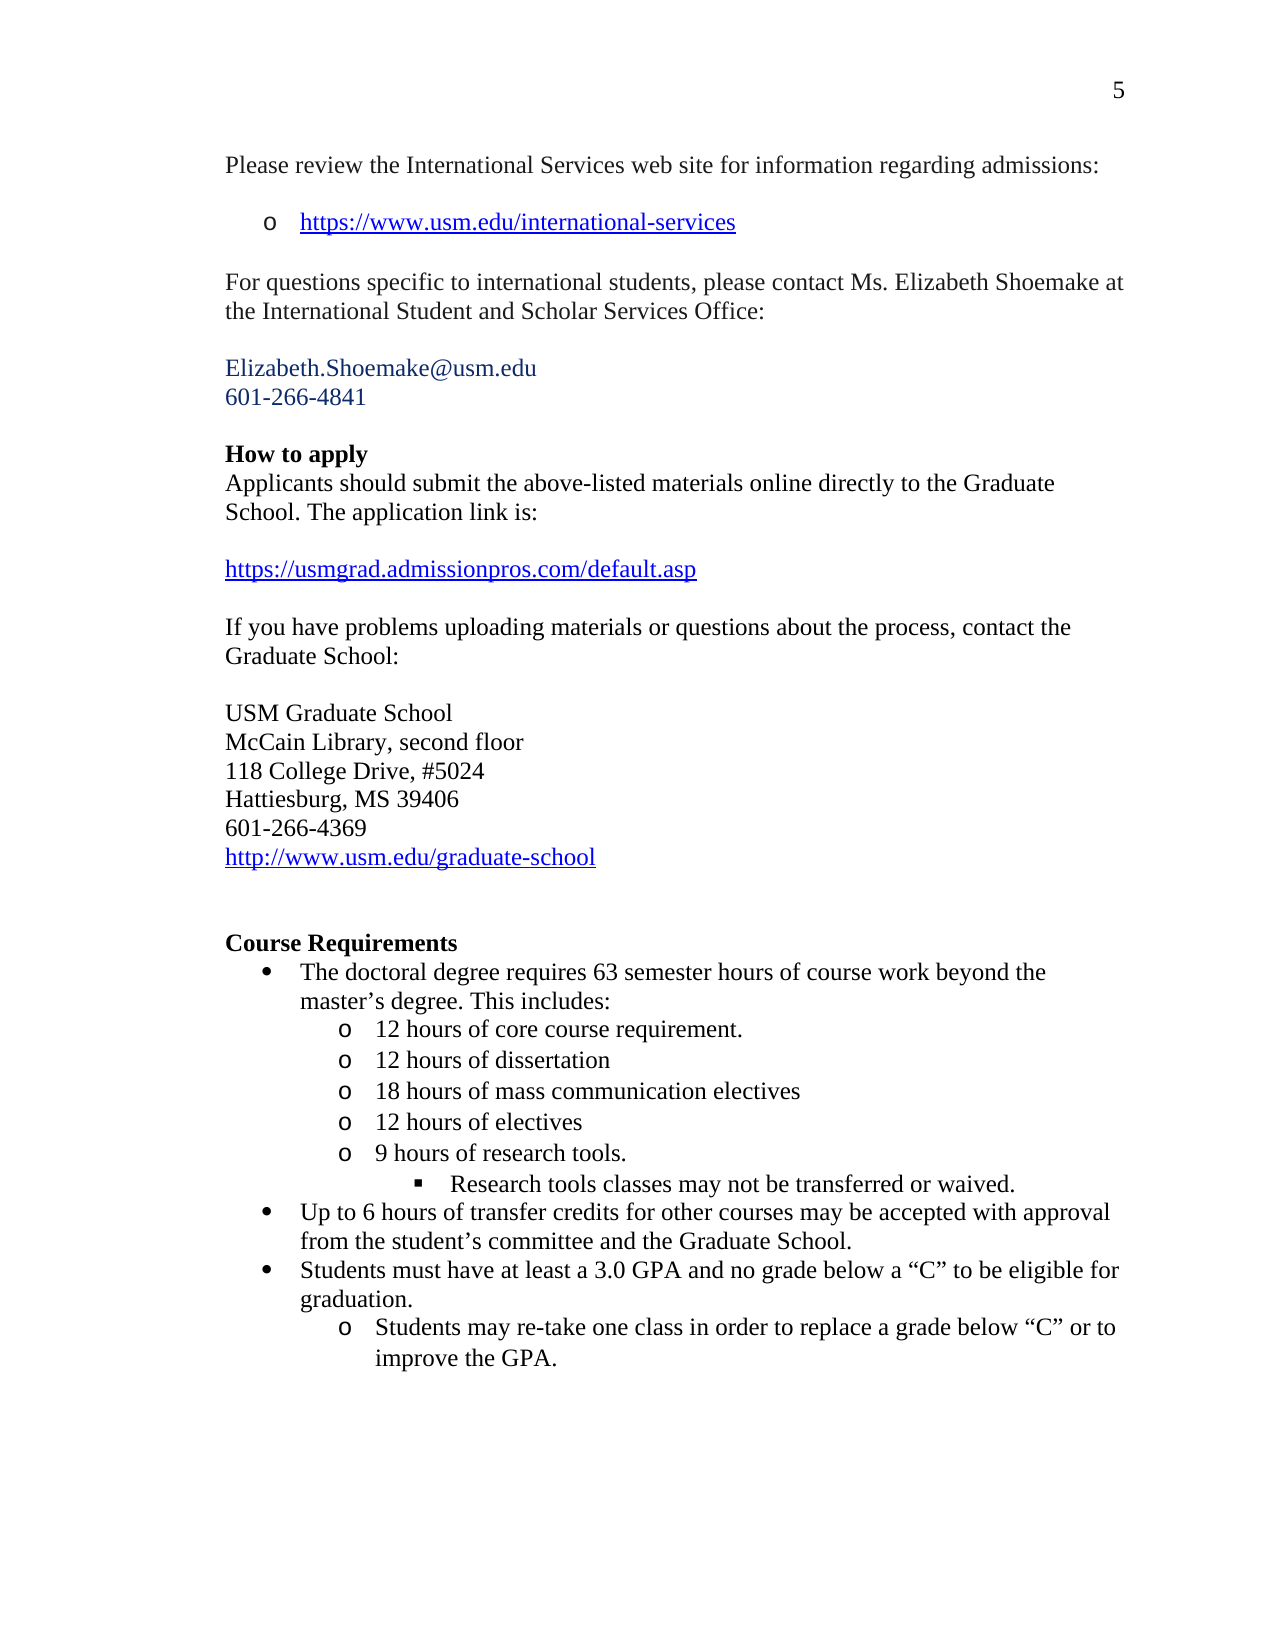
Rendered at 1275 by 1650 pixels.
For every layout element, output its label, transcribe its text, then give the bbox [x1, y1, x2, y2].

text McCain Library, second floor [225, 727, 1125, 756]
text https://usmgrad.admissionpros.com/default.asp [225, 554, 1125, 583]
text 601-266-4841 [225, 382, 1125, 411]
text Applicants should submit the above-listed materials online directly to the Graduate School. The application link is: [225, 468, 1125, 526]
text 118 College Drive, #5024 [225, 756, 1125, 784]
list 12 hours of dissertation [337, 1045, 1125, 1076]
text How to apply [225, 439, 1125, 468]
list 9 hours of research tools. [337, 1138, 1125, 1169]
list Up to 6 hours of transfer credits for other courses may be accepted with approval from the student’s committee and the Graduate School. [262, 1197, 1125, 1255]
text If you have problems uploading materials or questions about the process, contact the Graduate School: [225, 612, 1125, 669]
text Hattiesburg, MS 39406 [225, 784, 1125, 813]
text Please review the International Services web site for information regarding admissions: [225, 150, 1125, 179]
text Course Requirements [225, 928, 1125, 957]
text http://www.usm.edu/graduate-school [225, 842, 1125, 871]
list Research tools classes may not be transferred or waived. [412, 1169, 1125, 1197]
list 12 hours of core course requirement. [337, 1014, 1125, 1045]
text For questions specific to international students, please contact Ms. Elizabeth Shoemake at the International Student and Scholar Services Office: [225, 267, 1125, 324]
list Students must have at least a 3.0 GPA and no grade below a “C” to be eligible for graduation. [262, 1255, 1125, 1312]
text Elizabeth.Shoemake@usm.edu [225, 353, 1125, 382]
list Students may re-take one class in order to replace a grade below “C” or to improve the GPA. [337, 1312, 1125, 1372]
text USM Graduate School [225, 698, 1125, 727]
list The doctoral degree requires 63 semester hours of course work beyond the master’s degree. This includes: [262, 957, 1125, 1014]
list 12 hours of electives [337, 1107, 1125, 1138]
list https://www.usm.edu/international-services [262, 207, 1125, 238]
text 601-266-4369 [225, 813, 1125, 842]
list 18 hours of mass communication electives [337, 1076, 1125, 1107]
